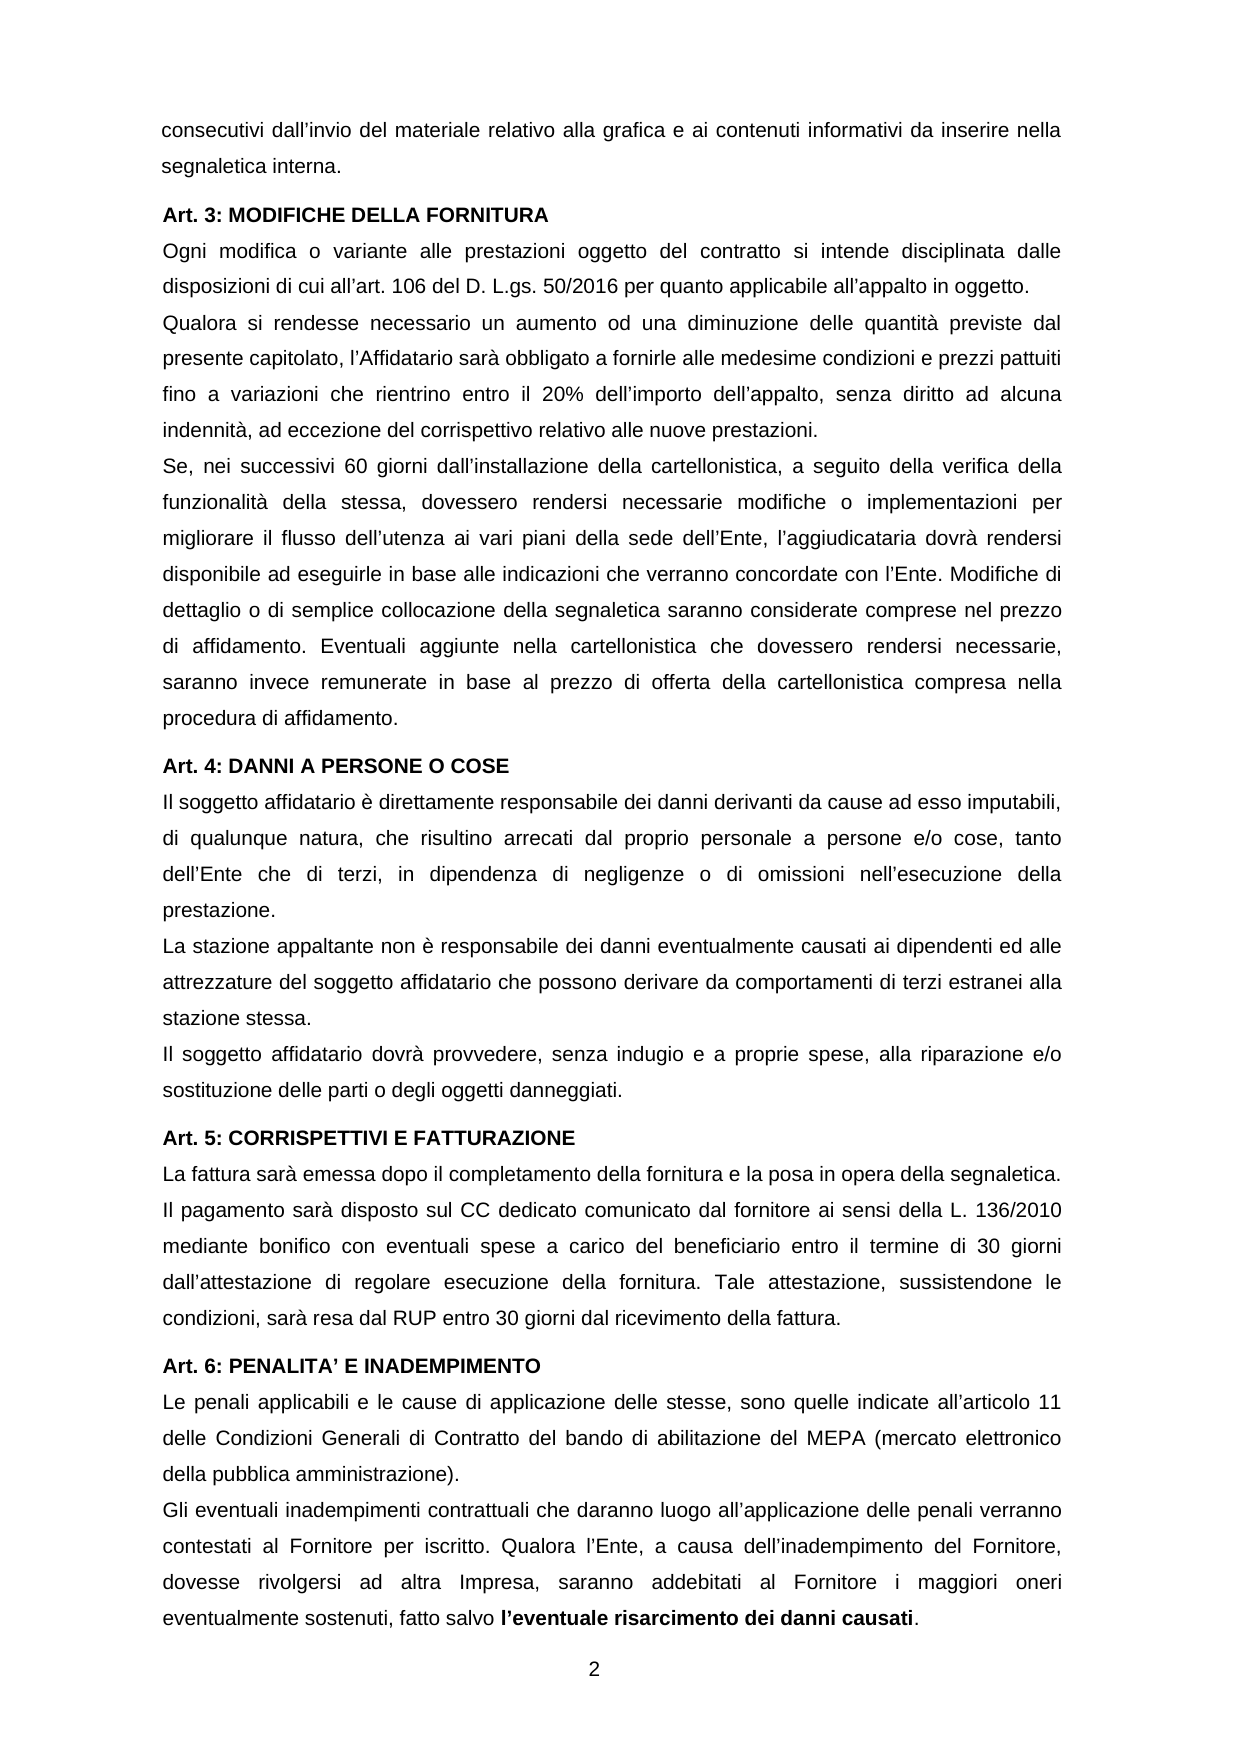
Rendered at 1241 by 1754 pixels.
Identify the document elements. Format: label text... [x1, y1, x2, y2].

subtitle Art. 6: PENALITA’ E INADEMPIMENTO [162, 1354, 1063, 1378]
text Il soggetto affidatario è direttamente responsabile dei danni derivanti da cause ad esso imputabili, di qualunque natura, che risultino arrecati dal proprio personale a persone e/o cose, tanto dell’Ente che di terzi, in dipendenza di negligenze o di omissioni nell’esecuzione della prestazione. [162, 790, 1063, 922]
text Le penali applicabili e le cause di applicazione delle stesse, sono quelle indicate all’articolo 11 delle Condizioni Generali di Contratto del bando di abilitazione del MEPA (mercato elettronico della pubblica amministrazione). [162, 1390, 1063, 1486]
text La fattura sarà emessa dopo il completamento della fornitura e la posa in opera della segnaletica. Il pagamento sarà disposto sul CC dedicato comunicato dal fornitore ai sensi della L. 136/2010 mediante bonifico con eventuali spese a carico del beneficiario entro il termine di 30 giorni dall’attestazione di regolare esecuzione della fornitura. Tale attestazione, sussistendone le condizioni, sarà resa dal RUP entro 30 giorni dal ricevimento della fattura. [162, 1162, 1063, 1329]
text Se, nei successivi 60 giorni dall’installazione della cartellonistica, a seguito della verifica della funzionalità della stessa, dovessero rendersi necessarie modifiche o implementazioni per migliorare il flusso dell’utenza ai vari piani della sede dell’Ente, l’aggiudicataria dovrà rendersi disponibile ad eseguirle in base alle indicazioni che verranno concordate con l’Ente. Modifiche di dettaglio o di semplice collocazione della segnaletica saranno considerate comprese nel prezzo di affidamento. Eventuali aggiunte nella cartellonistica che dovessero rendersi necessarie, saranno invece remunerate in base al prezzo di offerta della cartellonistica compresa nella procedura di affidamento. [162, 454, 1063, 729]
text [161, 118, 1063, 178]
subtitle Art. 3: MODIFICHE DELLA FORNITURA [162, 202, 1063, 226]
subtitle Art. 5: CORRISPETTIVI E FATTURAZIONE [162, 1126, 1063, 1150]
text Qualora si rendesse necessario un aumento od una diminuzione delle quantità previste dal presente capitolato, l’Affidatario sarà obbligato a fornirle alle medesime condizioni e prezzi pattuiti fino a variazioni che rientrino entro il 20% dell’importo dell’appalto, senza diritto ad alcuna indennità, ad eccezione del corrispettivo relativo alle nuove prestazioni. [162, 310, 1063, 442]
text La stazione appaltante non è responsabile dei danni eventualmente causati ai dipendenti ed alle attrezzature del soggetto affidatario che possono derivare da comportamenti di terzi estranei alla stazione stessa. [162, 934, 1063, 1029]
text Ogni modifica o variante alle prestazioni oggetto del contratto si intende disciplinata dalle disposizioni di cui all’art. 106 del D. L.gs. 50/2016 per quanto applicabile all’appalto in oggetto. [162, 238, 1063, 298]
text Gli eventuali inadempimenti contrattuali che daranno luogo all’applicazione delle penali verranno contestati al Fornitore per iscritto. Qualora l’Ente, a causa dell’inadempimento del Fornitore, dovesse rivolgersi ad altra Impresa, saranno addebitati al Fornitore i maggiori oneri eventualmente sostenuti, fatto salvo l’eventuale risarcimento dei danni causati. [162, 1498, 1063, 1629]
subtitle Art. 4: DANNI A PERSONE O COSE [162, 754, 1063, 778]
text Il soggetto affidatario dovrà provvedere, senza indugio e a proprie spese, alla riparazione e/o sostituzione delle parti o degli oggetti danneggiati. [162, 1042, 1063, 1101]
